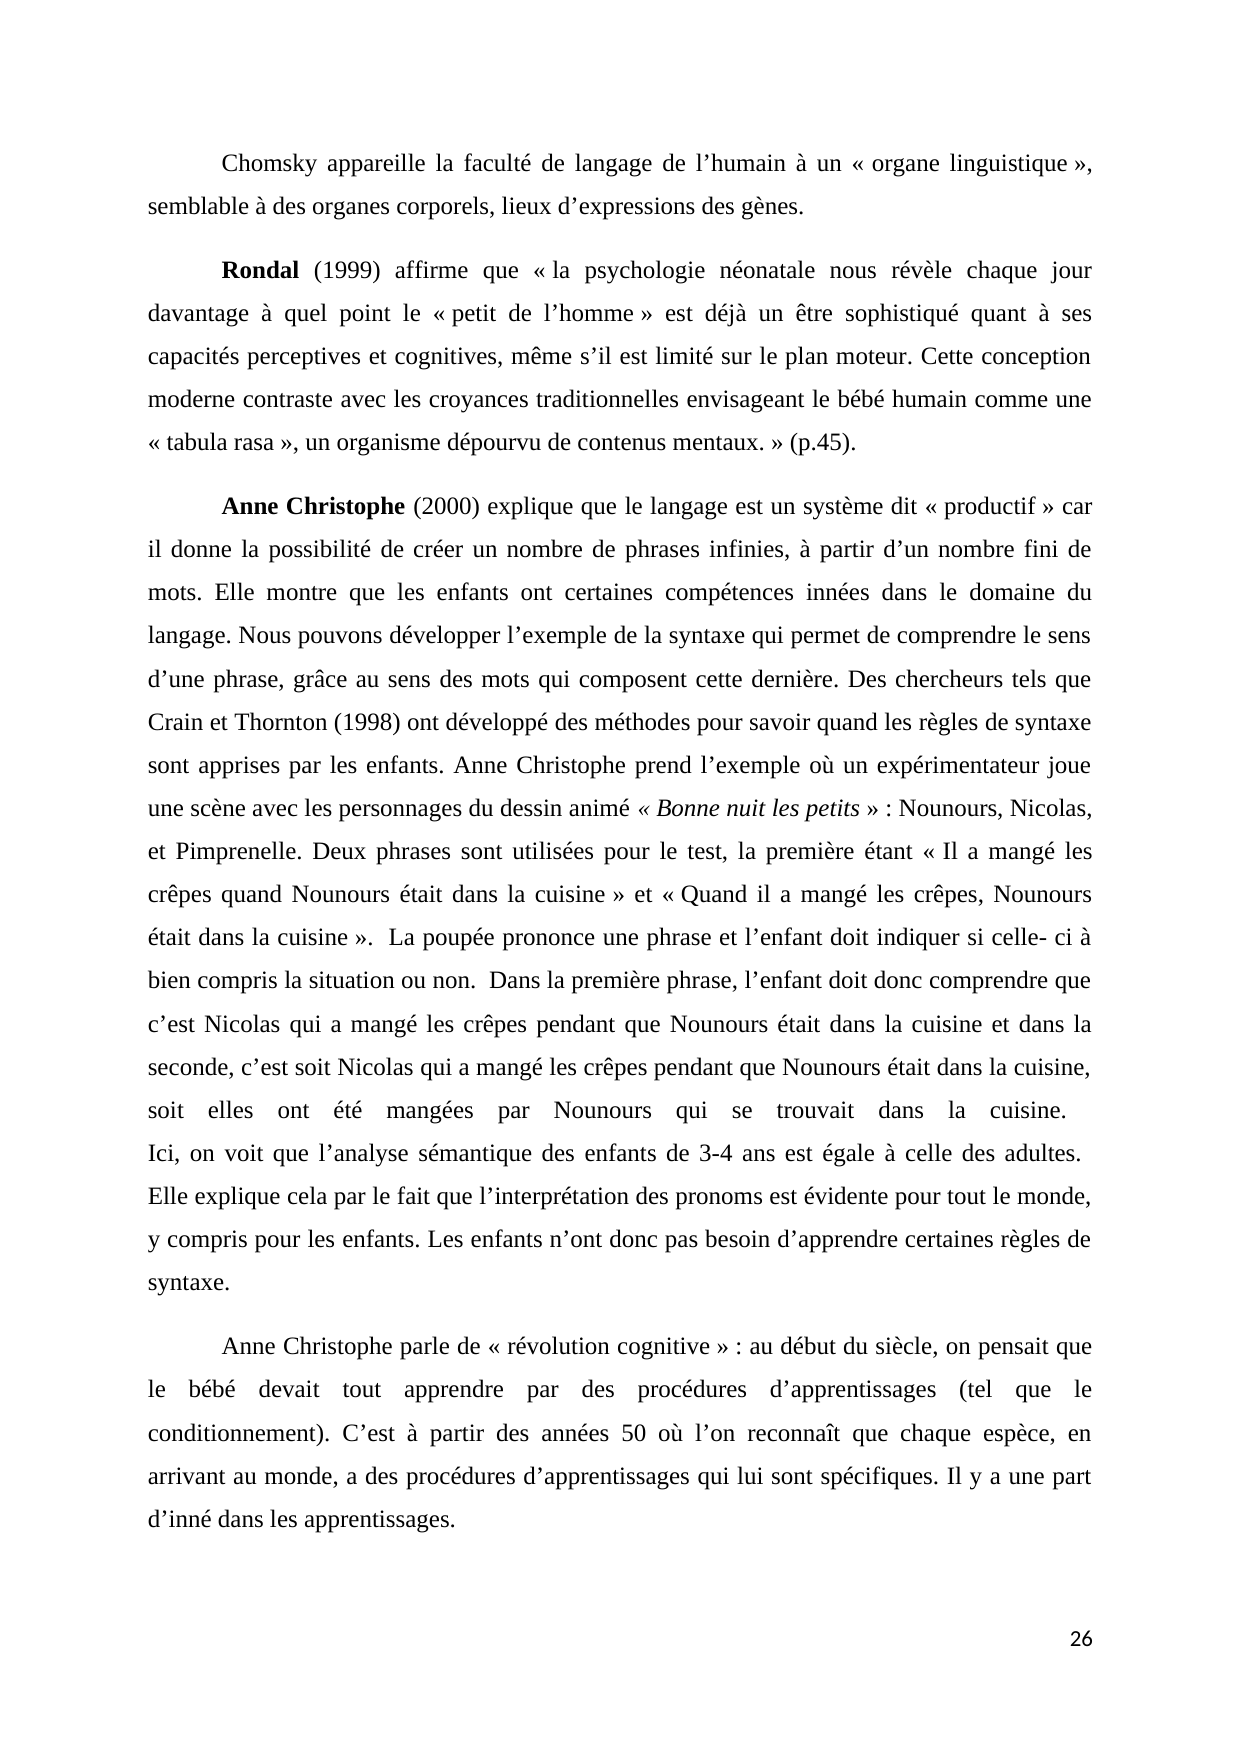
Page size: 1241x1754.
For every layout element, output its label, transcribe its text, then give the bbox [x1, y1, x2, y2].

text Anne Christophe parle de « révolution cognitive » : au début du siècle, on pensait que le bébé devait tout apprendre par des procédures d’apprentissages (tel que le conditionnement). C’est à partir des années 50 où l’on reconnaît que chaque espèce, en arrivant au monde, a des procédures d’apprentissages qui lui sont spécifiques. Il y a une part d’inné dans les apprentissages. [148, 1331, 1093, 1533]
text Anne Christophe (2000) explique que le langage est un système dit « productif » car il donne la possibilité de créer un nombre de phrases infinies, à partir d’un nombre fini de mots. Elle montre que les enfants ont certaines compétences innées dans le domaine du langage. Nous pouvons développer l’exemple de la syntaxe qui permet de comprendre le sens d’une phrase, grâce au sens des mots qui composent cette dernière. Des chercheurs tels que Crain et Thornton (1998) ont développé des méthodes pour savoir quand les règles de syntaxe sont apprises par les enfants. Anne Christophe prend l’exemple où un expérimentateur joue une scène avec les personnages du dessin animé « Bonne nuit les petits » : Nounours, Nicolas, et Pimprenelle. Deux phrases sont utilisées pour le test, la première étant « Il a mangé les crêpes quand Nounours était dans la cuisine » et « Quand il a mangé les crêpes, Nounours était dans la cuisine ». La poupée prononce une phrase et l’enfant doit indiquer si celle- ci à bien compris la situation ou non. Dans la première phrase, l’enfant doit donc comprendre que c’est Nicolas qui a mangé les crêpes pendant que Nounours était dans la cuisine et dans la seconde, c’est soit Nicolas qui a mangé les crêpes pendant que Nounours était dans la cuisine, soit elles ont été mangées par Nounours qui se trouvait dans la cuisine. Ici, on voit que l’analyse sémantique des enfants de 3-4 ans est égale à celle des adultes. Elle explique cela par le fait que l’interprétation des pronoms est évidente pour tout le monde, y compris pour les enfants. Les enfants n’ont donc pas besoin d’apprendre certaines règles de syntaxe. [148, 491, 1093, 1296]
text Rondal (1999) affirme que « la psychologie néonatale nous révèle chaque jour davantage à quel point le « petit de l’homme » est déjà un être sophistiqué quant à ses capacités perceptives et cognitives, même s’il est limité sur le plan moteur. Cette conception moderne contraste avec les croyances traditionnelles envisageant le bébé humain comme une « tabula rasa », un organisme dépourvu de contenus mentaux. » (p.45). [148, 255, 1093, 456]
text Chomsky appareille la faculté de langage de l’humain à un « organe linguistique », semblable à des organes corporels, lieux d’expressions des gènes. [148, 148, 1093, 219]
